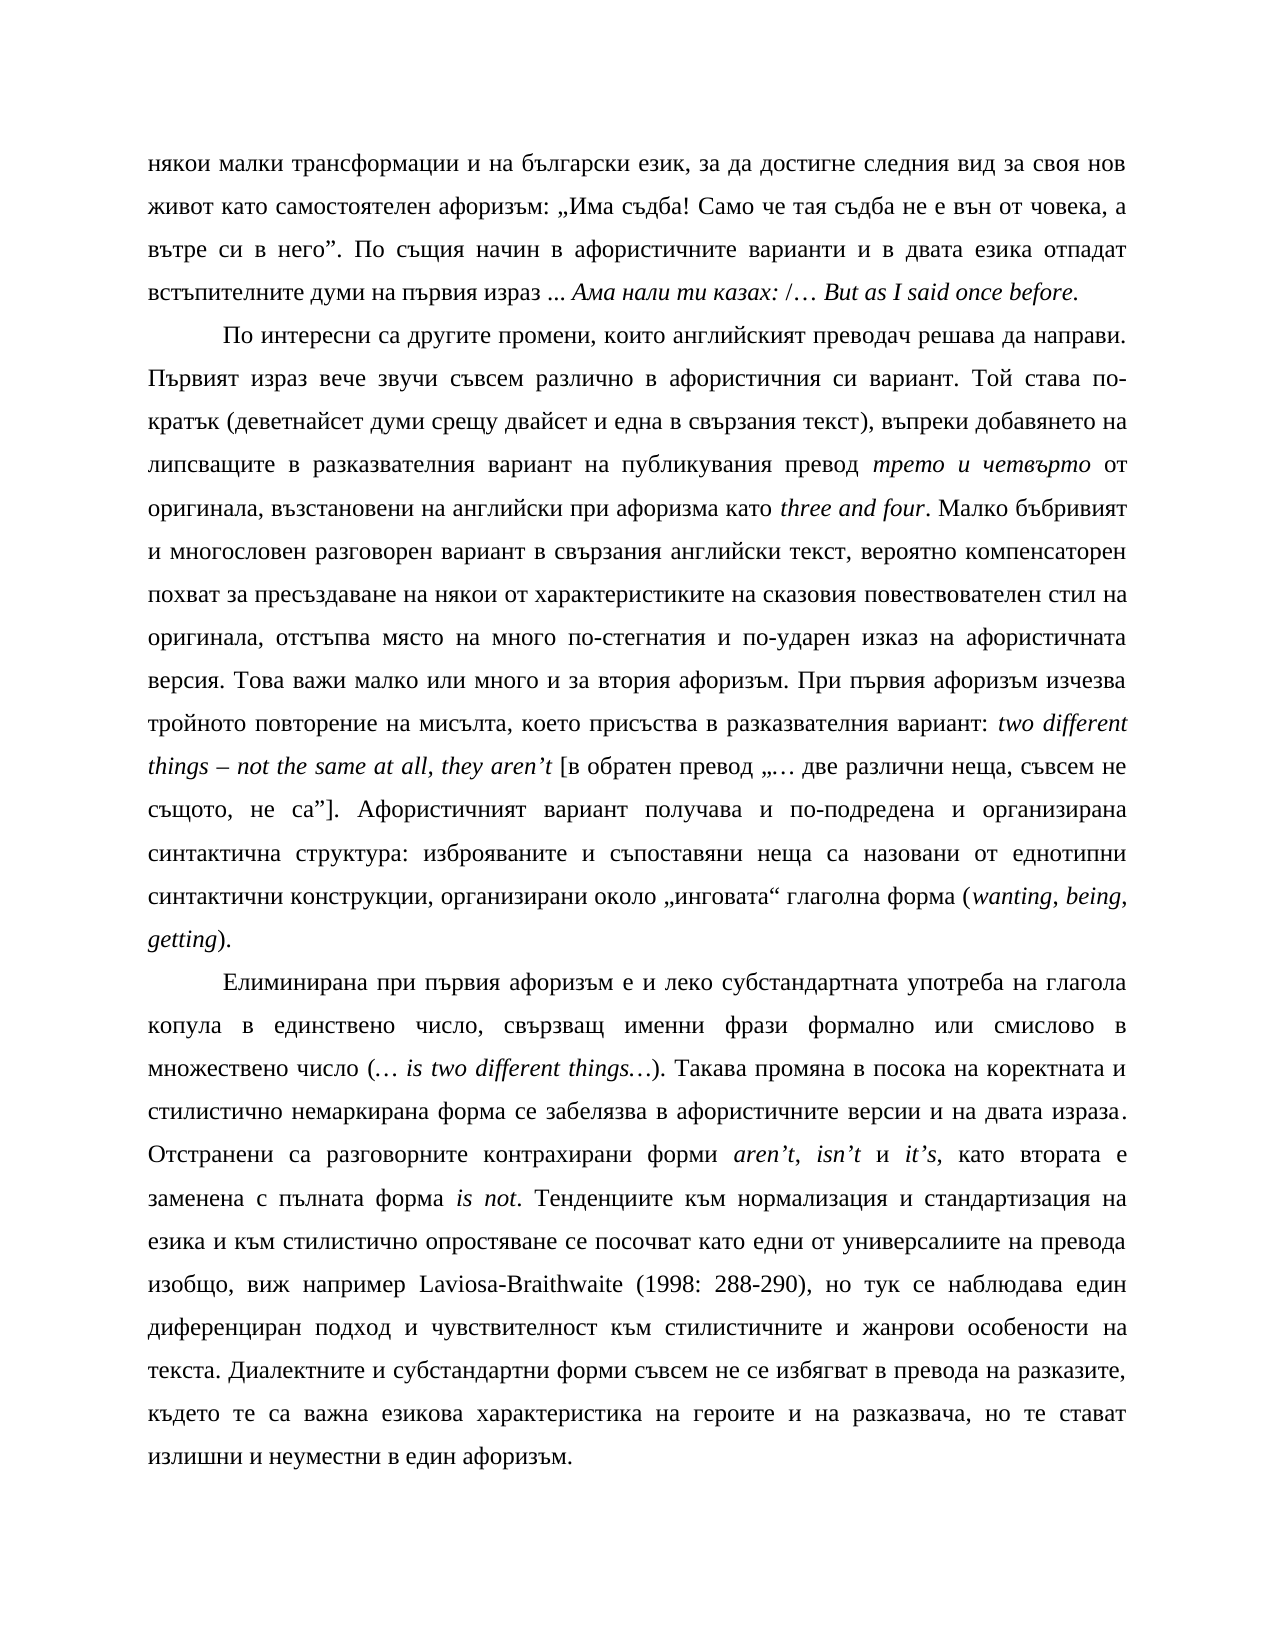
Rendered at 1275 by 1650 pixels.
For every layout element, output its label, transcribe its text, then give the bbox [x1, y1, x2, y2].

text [148, 148, 1127, 306]
text Елиминирана при първия афоризъм е и леко субстандартната употреба на глагола копула в единствено число, свързващ именни фрази формално или смислово в множествено число (… is two different things…). Такава промяна в посока на коректната и стилистично немаркирана форма се забелязва в афористичните версии и на двата израза. Отстранени са разговорните контрахирани форми aren’t, isn’t и it’s, като втората е заменена с пълната форма is not. Тенденциите към нормализация и стандартизация на езика и към стилистично опростяване се посочват като едни от универсалиите на превода изобщо, виж например Laviosa-Braithwaite (1998: 288-290), но тук се наблюдава един диференциран подход и чувствителност към стилистичните и жанрови особености на текста. Диалектните и субстандартни форми съвсем не се избягват в превода на разказите, където те са важна езикова характеристика на героите и на разказвача, но те стават излишни и неуместни в един афоризъм. [148, 967, 1127, 1470]
text По интересни са другите промени, които английският преводач решава да направи. Първият израз вече звучи съвсем различно в афористичния си вариант. Той става по-кратък (деветнайсет думи срещу двайсет и една в свързания текст), въпреки добавянето на липсващите в разказвателния вариант на публикувания превод трето и четвърто от оригинала, възстановени на английски при афоризма като three and four. Малко бъбривият и многословен разговорен вариант в свързания английски текст, вероятно компенсаторен похват за пресъздаване на някои от характеристиките на сказовия повествователeн стил на оригинала, отстъпва място на много по-стегнатия и по-ударен изказ на афористичната версия. Това важи малко или много и за втория афоризъм. При първия афоризъм изчезва тройното повторение на мисълта, което присъства в разказвателния вариант: two different things – not the same at all, they aren’t [в обратен превод „… две различни неща, съвсем не същото, не са”]. Афористичният вариант получава и по-подредена и организирана синтактична структура: изброяваните и съпоставяни неща са назовани от еднотипни синтактични конструкции, организирани около „инговата“ глаголна форма (wanting, being, getting). [148, 320, 1127, 953]
